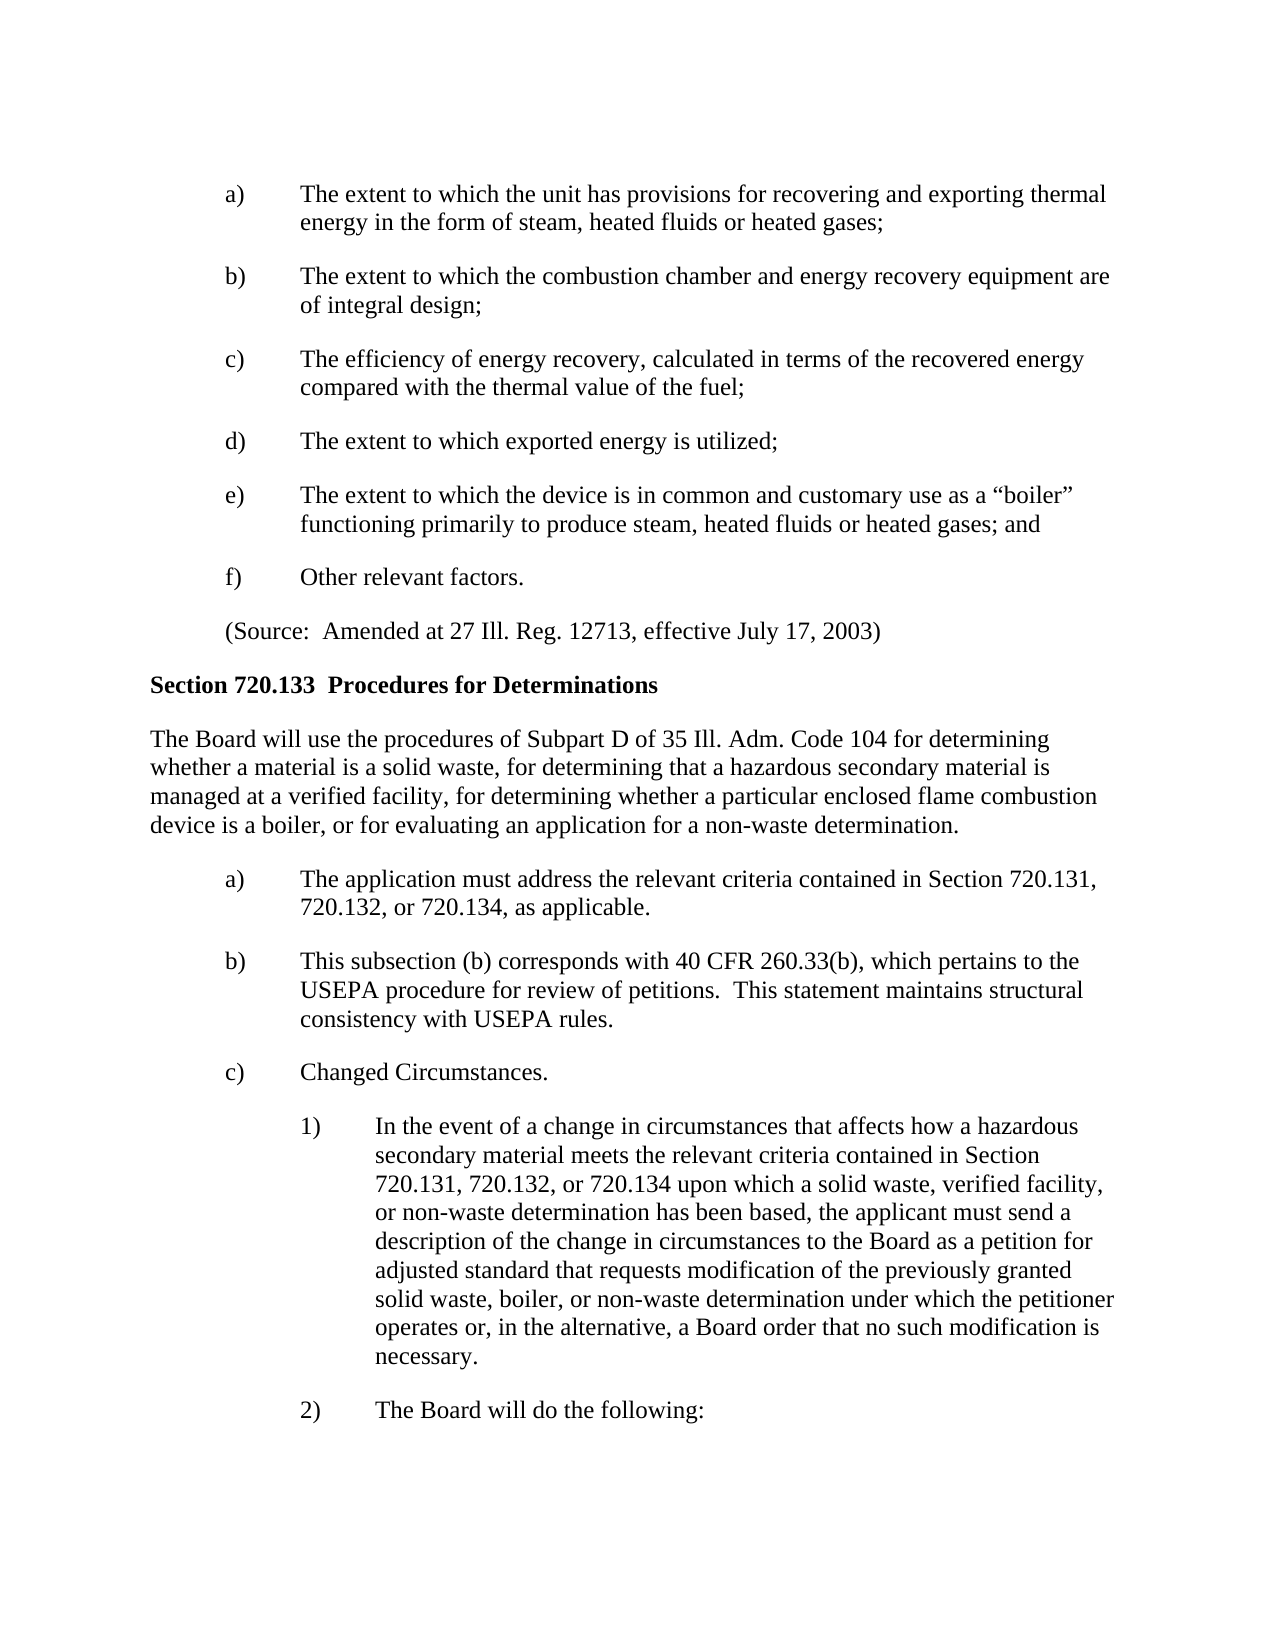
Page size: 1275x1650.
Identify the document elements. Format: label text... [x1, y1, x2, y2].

text (Source: Amended at 27 Ill. Reg. 12713, effective July 17, 2003) [225, 616, 1125, 645]
text f) Other relevant factors. [225, 562, 1125, 591]
text a) The extent to which the unit has provisions for recovering and exporting thermal energy in the form of steam, heated fluids or heated gases; [225, 179, 1125, 236]
text b) This subsection (b) corresponds with 40 CFR 260.33(b), which pertains to the USEPA procedure for review of petitions. This statement maintains structural consistency with USEPA rules. [225, 946, 1125, 1032]
text Section 720.133 Procedures for Determinations [150, 670, 1125, 699]
text 1) In the event of a change in circumstances that affects how a hazardous secondary material meets the relevant criteria contained in Section 720.131, 720.132, or 720.134 upon which a solid waste, verified facility, or non-waste determination has been based, the applicant must send a description of the change in circumstances to the Board as a petition for adjusted standard that requests modification of the previously granted solid waste, boiler, or non-waste determination under which the petitioner operates or, in the alternative, a Board order that no such modification is necessary. [300, 1111, 1125, 1370]
text The Board will use the procedures of Subpart D of 35 Ill. Adm. Code 104 for determining whether a material is a solid waste, for determining that a hazardous secondary material is managed at a verified facility, for determining whether a particular enclosed flame combustion device is a boiler, or for evaluating an application for a non-waste determination. [150, 724, 1125, 839]
text b) The extent to which the combustion chamber and energy recovery equipment are of integral design; [225, 261, 1125, 319]
text a) The application must address the relevant criteria contained in Section 720.131, 720.132, or 720.134, as applicable. [225, 864, 1125, 921]
text c) The efficiency of energy recovery, calculated in terms of the recovered energy compared with the thermal value of the fuel; [225, 344, 1125, 401]
text d) The extent to which exported energy is utilized; [225, 426, 1125, 455]
text e) The extent to which the device is in common and customary use as a “boiler” functioning primarily to produce steam, heated fluids or heated gases; and [225, 480, 1125, 537]
text 2) The Board will do the following: [300, 1395, 1125, 1424]
text c) Changed Circumstances. [225, 1057, 1125, 1086]
